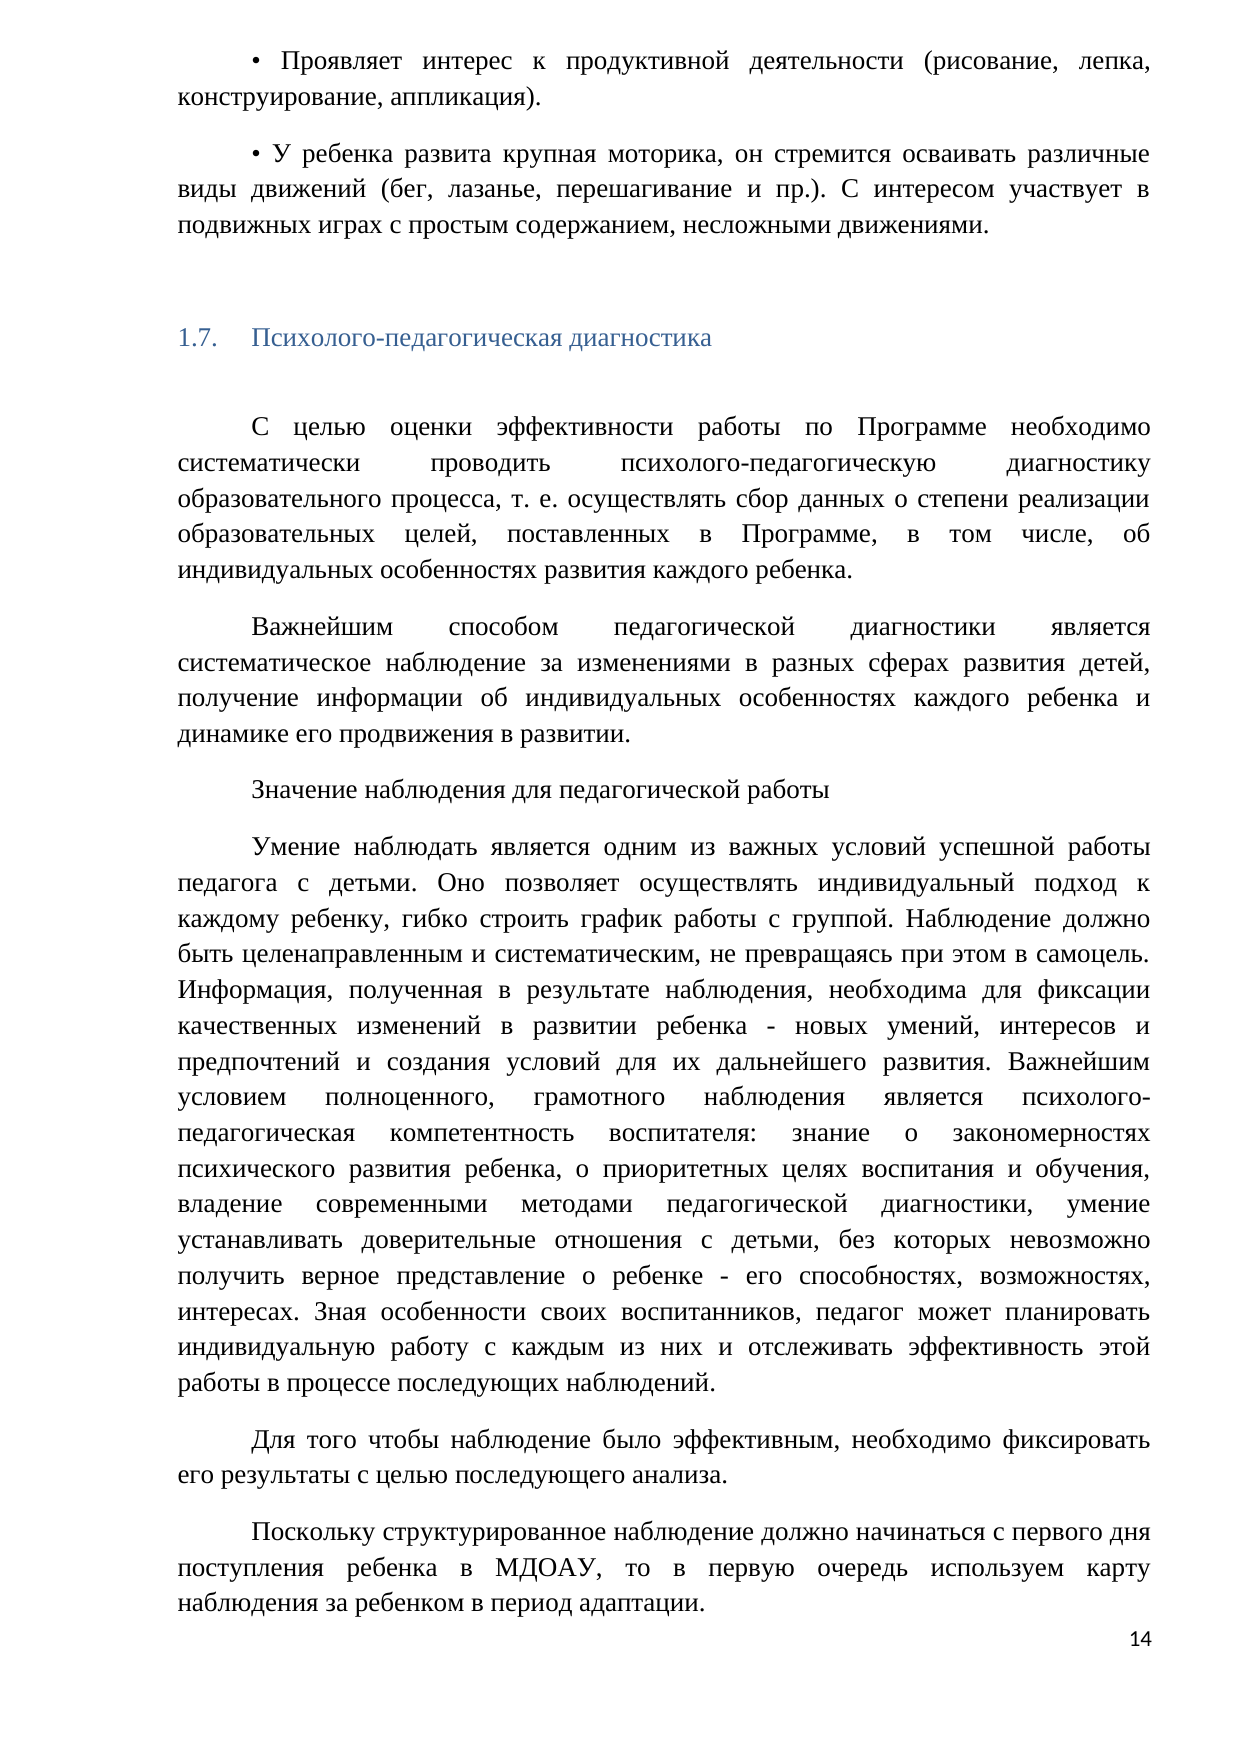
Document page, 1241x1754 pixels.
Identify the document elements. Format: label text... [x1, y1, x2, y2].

text Поскольку структурированное наблюдение должно начинаться с первого дня поступления ребенка в МДОАУ, то в первую очередь используем карту наблюдения за ребенком в период адаптации. [177, 1515, 1152, 1618]
text Важнейшим способом педагогической диагностики является систематическое наблюдение за изменениями в разных сферах развития детей, получение информации об индивидуальных особенностях каждого ребенка и динамике его продвижения в развитии. [177, 610, 1152, 748]
text Умение наблюдать является одним из важных условий успешной работы педагога с детьми. Оно позволяет осуществлять индивидуальный подход к каждому ребенку, гибко строить график работы с группой. Наблюдение должно быть целенаправленным и систематическим, не превращаясь при этом в самоцель. Информация, полученная в результате наблюдения, необходима для фиксации качественных изменений в развитии ребенка - новых умений, интересов и предпочтений и создания условий для их дальнейшего развития. Важнейшим условием полноценного, грамотного наблюдения является психолого-педагогическая компетентность воспитателя: знание о закономерностях психического развития ребенка, о приоритетных целях воспитания и обучения, владение современными методами педагогической диагностики, умение устанавливать доверительные отношения с детьми, без которых невозможно получить верное представление о ребенке - его способностях, возможностях, интересах. Зная особенности своих воспитанников, педагог может планировать индивидуальную работу с каждым из них и отслеживать эффективность этой работы в процессе последующих наблюдений. [177, 830, 1152, 1397]
text • Проявляет интерес к продуктивной деятельности (рисование, лепка, конструирование, аппликация). [177, 44, 1152, 111]
text • У ребенка развита крупная моторика, он стремится осваивать различные виды движений (бег, лазанье, перешагивание и пр.). С интересом участвует в подвижных играх с простым содержанием, несложными движениями. [177, 137, 1152, 239]
subtitle 1.7. Психолого-педагогическая диагностика [177, 321, 1152, 352]
text Значение наблюдения для педагогической работы [177, 774, 1152, 805]
text Для того чтобы наблюдение было эффективным, необходимо фиксировать его результаты с целью последующего анализа. [177, 1423, 1152, 1489]
text С целью оценки эффективности работы по Программе необходимо систематически проводить психолого-педагогическую диагностику образовательного процесса, т. е. осуществлять сбор данных о степени реализации образовательных целей, поставленных в Программе, в том числе, об индивидуальных особенностях развития каждого ребенка. [177, 410, 1152, 584]
